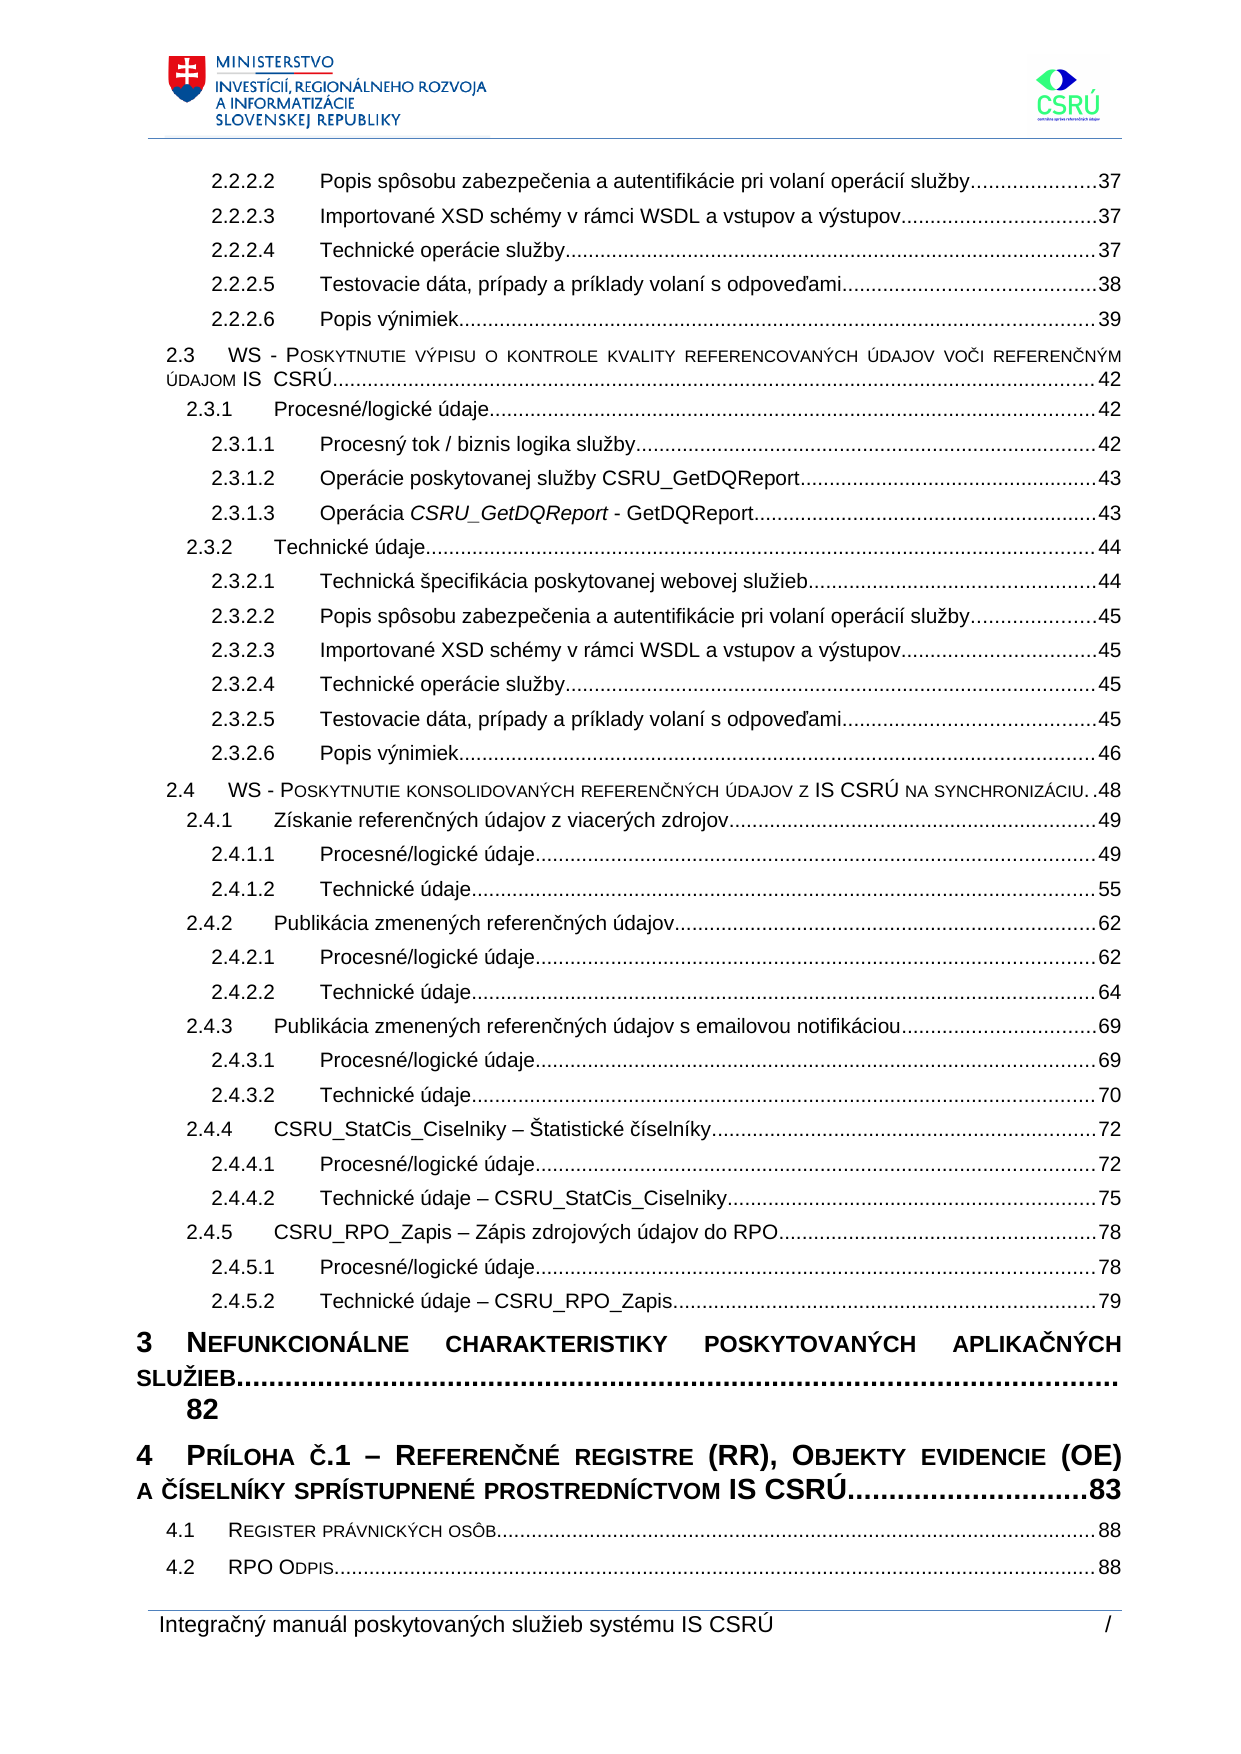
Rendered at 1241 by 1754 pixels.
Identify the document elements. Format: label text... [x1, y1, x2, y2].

text 2.2.2.3 Importované XSD schémy v rámci WSDL a vstupov a výstupov 37 [211, 203, 1122, 227]
text 2.4.1 Získanie referenčných údajov z viacerých zdrojov 49 [186, 808, 1122, 832]
text 3 Nefunkcionálne charakteristiky poskytovaných aplikačných služieb 82 [136, 1325, 1122, 1426]
text 2.4 WS - Poskytnutie konsolidovaných referenčných údajov z IS CSRÚ na synchronizáciu 48 [166, 777, 1122, 801]
text 2.4.5.2 Technické údaje – CSRU_RPO_Zapis 79 [211, 1289, 1122, 1313]
text 2.3.1.2 Operácie poskytovanej služby CSRU_GetDQReport 43 [211, 466, 1122, 490]
text 4 Príloha č.1 – Referenčné registre (RR), Objekty evidencie (OE) a číselníky sprístupnené prostredníctvom IS CSRÚ 83 [136, 1438, 1122, 1506]
text 2.4.2 Publikácia zmenených referenčných údajov 62 [186, 911, 1122, 935]
text 2.4.5.1 Procesné/logické údaje 78 [211, 1254, 1122, 1278]
text 2.2.2.2 Popis spôsobu zabezpečenia a autentifikácie pri volaní operácií služby 37 [211, 169, 1122, 193]
text 4.1 Register právnických osôb 88 [166, 1518, 1122, 1542]
text 4.2 RPO Odpis 88 [166, 1554, 1122, 1578]
text 2.2.2.6 Popis výnimiek 39 [211, 307, 1122, 331]
text 2.2.2.5 Testovacie dáta, prípady a príklady volaní s odpoveďami 38 [211, 272, 1122, 296]
text 2.3 WS - Poskytnutie výpisu o kontrole kvality referencovaných údajov voči referenčným údajom IS CSRÚ 42 [166, 343, 1122, 391]
text 2.4.4.1 Procesné/logické údaje 72 [211, 1151, 1122, 1175]
text 2.3.2.3 Importované XSD schémy v rámci WSDL a vstupov a výstupov 45 [211, 638, 1122, 662]
text 2.4.4 CSRU_StatCis_Ciselniky – Štatistické číselníky 72 [186, 1117, 1122, 1141]
picture [164, 48, 491, 138]
picture [1027, 54, 1111, 138]
text 2.3.2 Technické údaje 44 [186, 535, 1122, 559]
text 2.4.2.1 Procesné/logické údaje 62 [211, 945, 1122, 969]
text 2.3.2.4 Technické operácie služby 45 [211, 672, 1122, 696]
text 2.3.1.3 Operácia CSRU_GetDQReport - GetDQReport 43 [211, 500, 1122, 524]
text 2.3.1.1 Procesný tok / biznis logika služby 42 [211, 432, 1122, 456]
text 2.3.1 Procesné/logické údaje 42 [186, 397, 1122, 421]
text 2.4.3.1 Procesné/logické údaje 69 [211, 1048, 1122, 1072]
text 2.4.5 CSRU_RPO_Zapis – Zápis zdrojových údajov do RPO 78 [186, 1220, 1122, 1244]
text 2.3.2.2 Popis spôsobu zabezpečenia a autentifikácie pri volaní operácií služby 45 [211, 603, 1122, 627]
text 2.4.2.2 Technické údaje 64 [211, 979, 1122, 1003]
text 2.4.3.2 Technické údaje 70 [211, 1083, 1122, 1107]
text 2.3.2.5 Testovacie dáta, prípady a príklady volaní s odpoveďami 45 [211, 707, 1122, 731]
text 2.4.3 Publikácia zmenených referenčných údajov s emailovou notifikáciou 69 [186, 1014, 1122, 1038]
text 2.4.1.1 Procesné/logické údaje 49 [211, 842, 1122, 866]
text 2.2.2.4 Technické operácie služby 37 [211, 238, 1122, 262]
text 2.4.4.2 Technické údaje – CSRU_StatCis_Ciselniky 75 [211, 1186, 1122, 1210]
text 2.3.2.1 Technická špecifikácia poskytovanej webovej služieb 44 [211, 569, 1122, 593]
text 2.4.1.2 Technické údaje 55 [211, 876, 1122, 900]
text 2.3.2.6 Popis výnimiek 46 [211, 741, 1122, 765]
